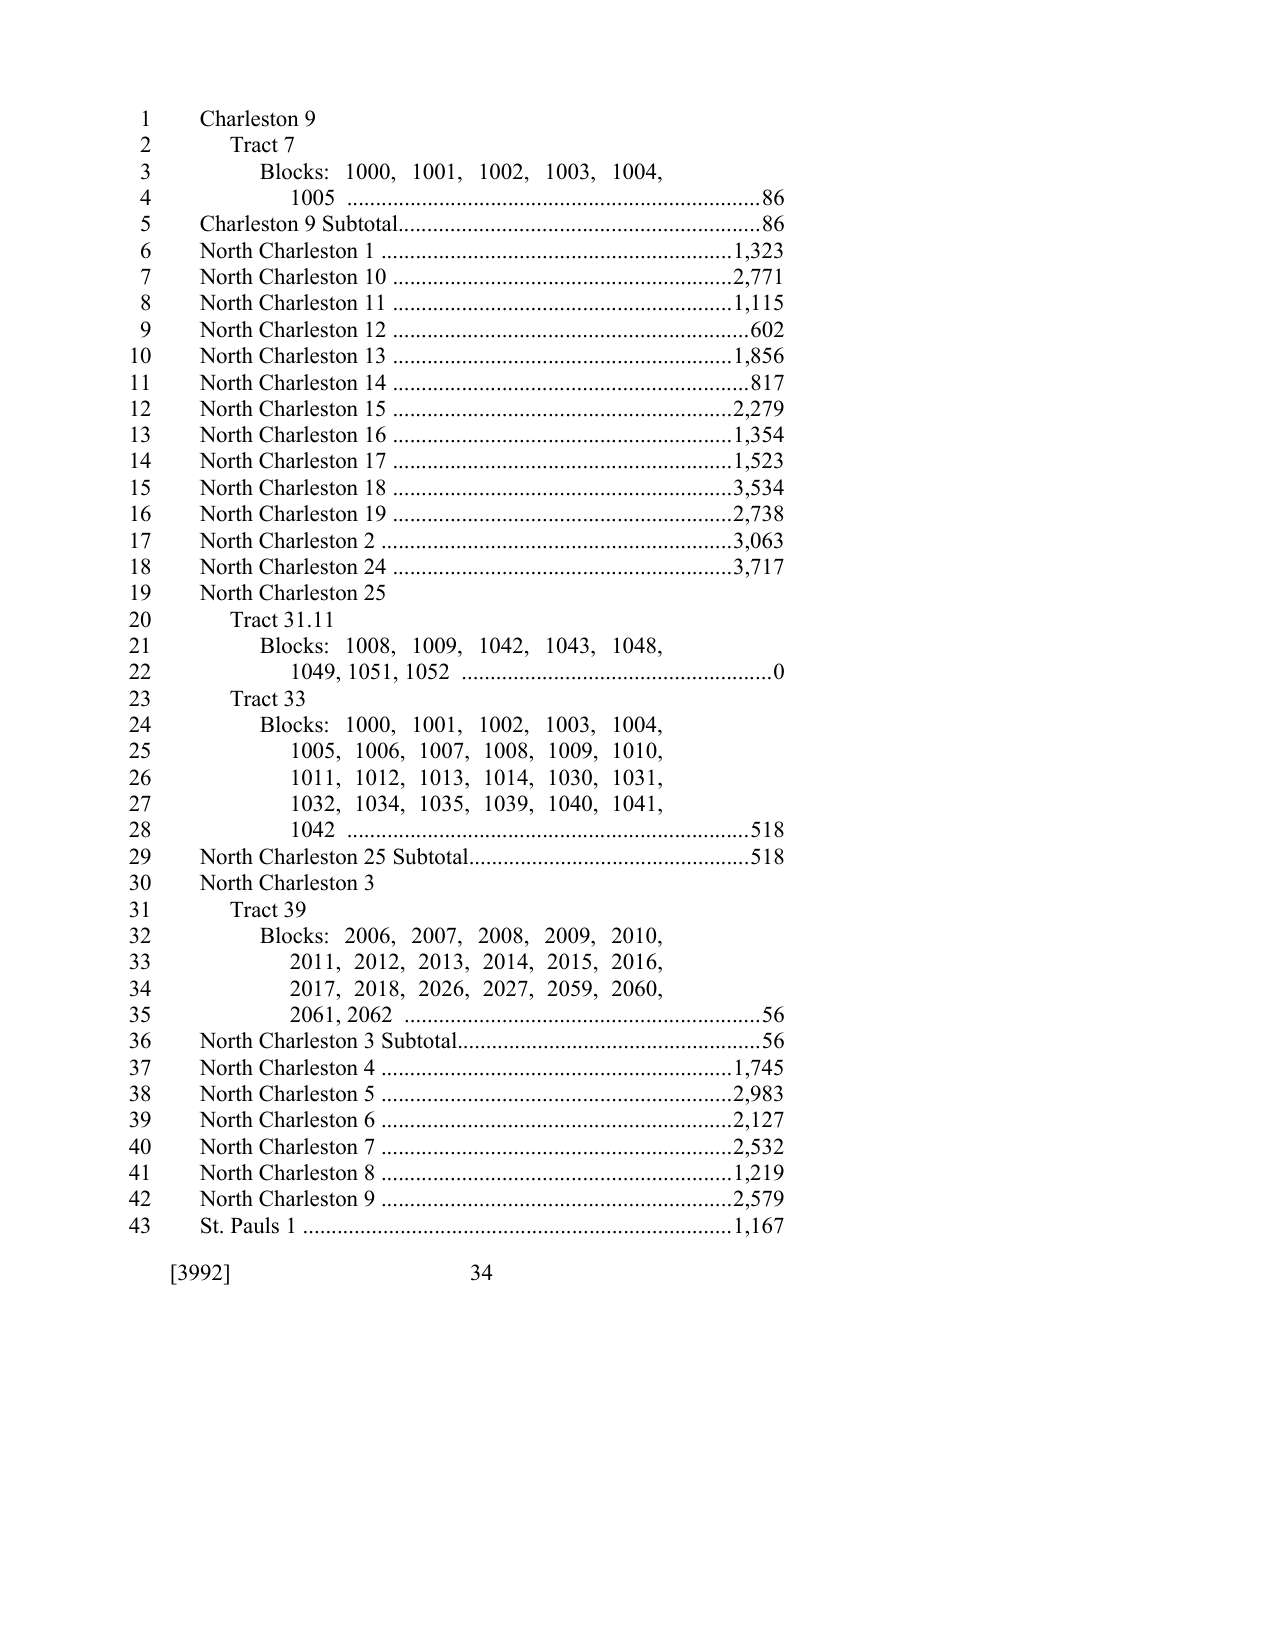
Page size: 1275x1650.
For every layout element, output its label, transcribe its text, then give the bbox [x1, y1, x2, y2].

text North Charleston 18 3,534 [199, 474, 787, 500]
text Tract 33 [229, 685, 787, 711]
text North Charleston 16 1,354 [199, 421, 787, 448]
text North Charleston 11 1,115 [199, 289, 787, 316]
text North Charleston 2 3,063 [199, 527, 787, 553]
text North Charleston 24 3,717 [199, 553, 787, 579]
text North Charleston 1 1,323 [199, 237, 787, 263]
text North Charleston 17 1,523 [199, 448, 787, 474]
text Blocks: 1008, 1009, 1042, 1043, 1048, 1049, 1051, 1052 0 [259, 632, 663, 685]
text North Charleston 25 Subtotal 518 [199, 843, 787, 869]
text Blocks: 1000, 1001, 1002, 1003, 1004, 1005 86 [259, 158, 663, 210]
text North Charleston 25 [199, 579, 787, 606]
text North Charleston 3 [199, 869, 787, 896]
text Charleston 9 [199, 105, 787, 131]
text St. Pauls 1 1,167 [199, 1212, 787, 1238]
text North Charleston 15 2,279 [199, 395, 787, 421]
text Blocks: 2006, 2007, 2008, 2009, 2010, 2011, 2012, 2013, 2014, 2015, 2016, 2017, 2018, 2026, 2027, 2059, 2060, 2061, 2062 56 [259, 922, 663, 1027]
text North Charleston 6 2,127 [199, 1106, 787, 1133]
text North Charleston 7 2,532 [199, 1133, 787, 1159]
text North Charleston 12 602 [199, 316, 787, 342]
text North Charleston 13 1,856 [199, 342, 787, 368]
text North Charleston 10 2,771 [199, 263, 787, 289]
text Tract 31.11 [229, 606, 787, 632]
text North Charleston 9 2,579 [199, 1186, 787, 1212]
text North Charleston 4 1,745 [199, 1054, 787, 1080]
text North Charleston 14 817 [199, 368, 787, 395]
text Tract 7 [229, 131, 787, 158]
text Blocks: 1000, 1001, 1002, 1003, 1004, 1005, 1006, 1007, 1008, 1009, 1010, 1011, 1012, 1013, 1014, 1030, 1031, 1032, 1034, 1035, 1039, 1040, 1041, 1042 518 [259, 711, 663, 843]
text Charleston 9 Subtotal 86 [199, 210, 787, 237]
text North Charleston 8 1,219 [199, 1159, 787, 1186]
text North Charleston 3 Subtotal 56 [199, 1027, 787, 1054]
text Tract 39 [229, 896, 787, 922]
text North Charleston 5 2,983 [199, 1080, 787, 1106]
text North Charleston 19 2,738 [199, 500, 787, 527]
